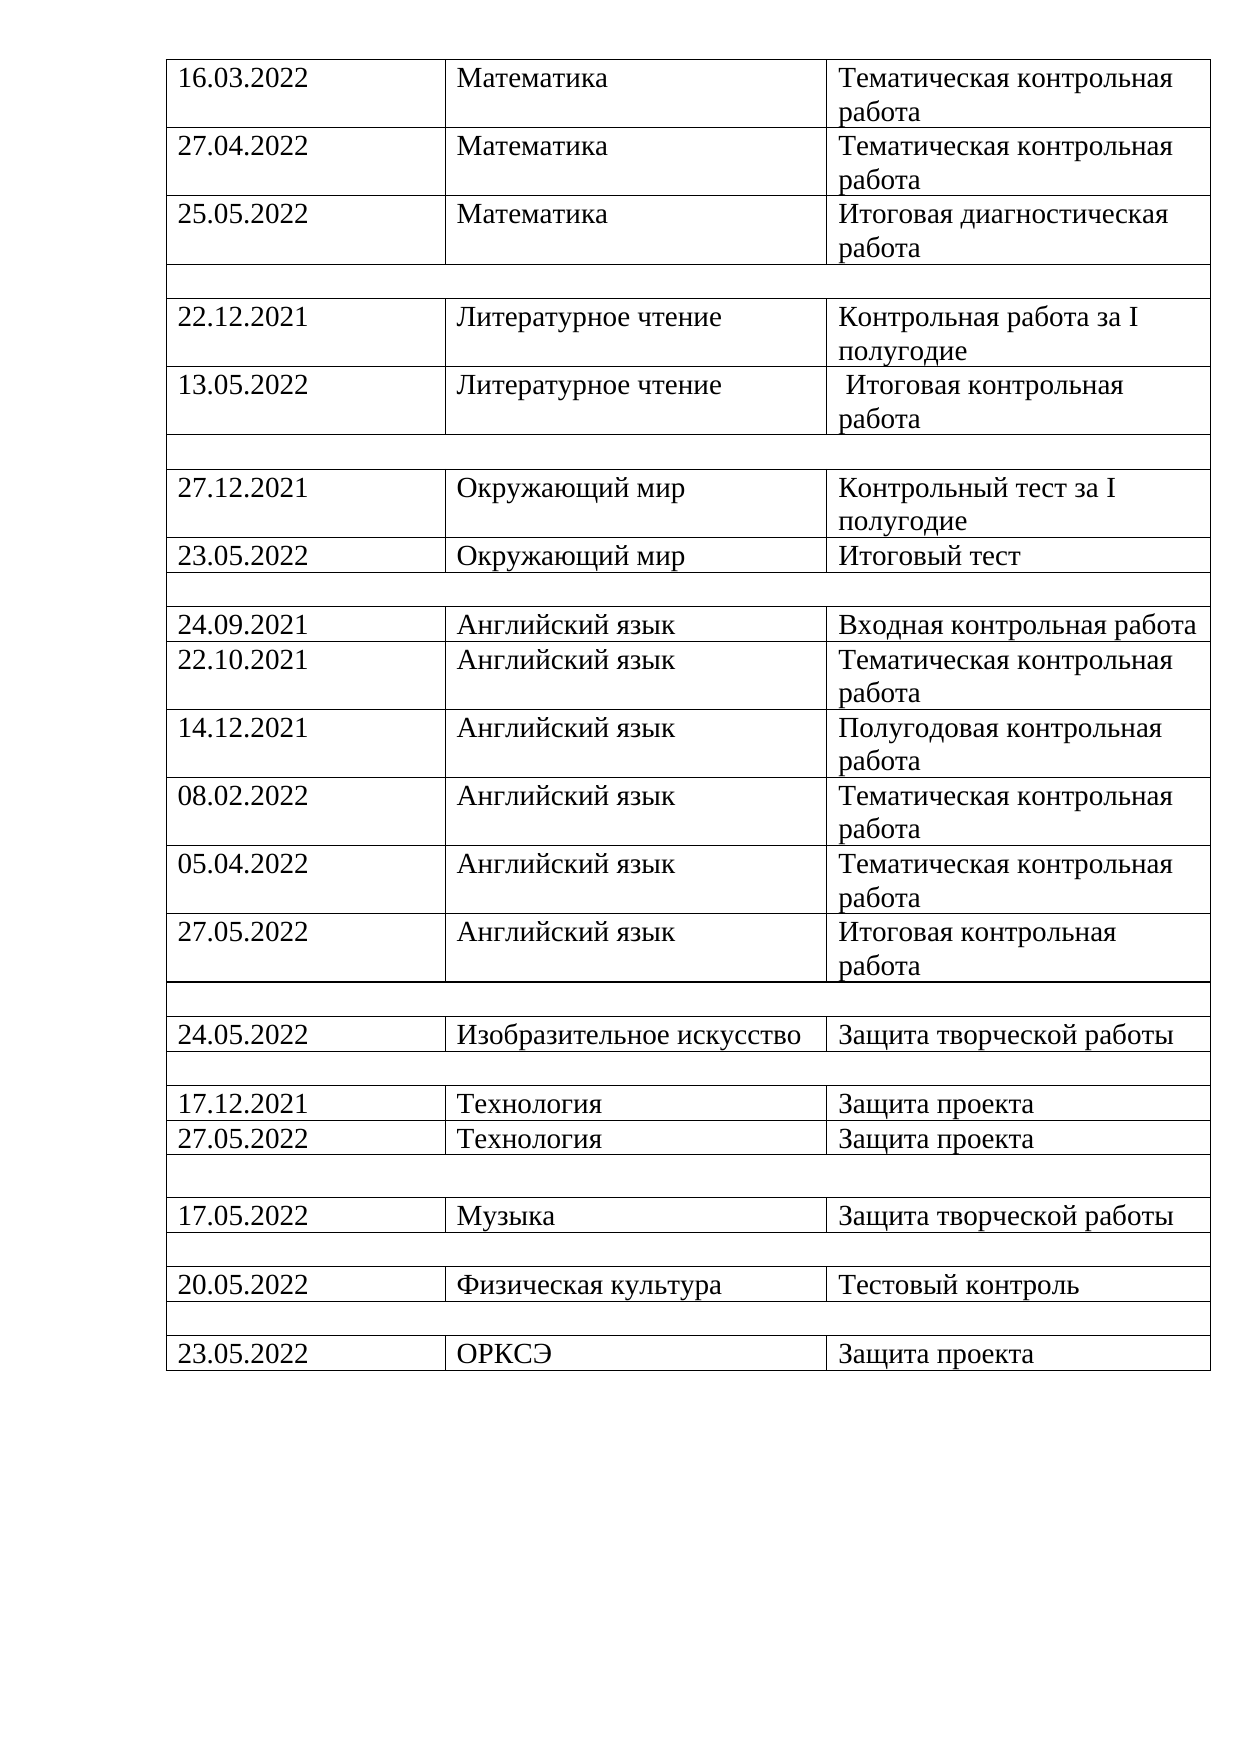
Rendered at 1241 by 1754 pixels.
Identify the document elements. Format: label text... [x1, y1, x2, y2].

table_cell 25.05.2022 [167, 196, 445, 263]
table_cell Итоговая диагностическая работа [827, 196, 1210, 263]
table_cell 16.03.2022 [167, 60, 445, 127]
table_cell Защита проекта [827, 1336, 1210, 1370]
table_cell 27.05.2022 [167, 914, 445, 981]
table_cell Тестовый контроль [827, 1267, 1210, 1301]
table_cell [167, 265, 1210, 298]
table_cell Технология [446, 1086, 826, 1120]
table_cell 23.05.2022 [167, 538, 445, 572]
table_cell 27.05.2022 [167, 1121, 445, 1154]
table_cell 13.05.2022 [167, 367, 445, 434]
table_cell 22.12.2021 [167, 299, 445, 366]
table_cell 20.05.2022 [167, 1267, 445, 1301]
table_cell 17.12.2021 [167, 1086, 445, 1120]
table_cell [167, 1052, 1210, 1085]
table_cell Литературное чтение [446, 367, 826, 434]
table_cell Математика [446, 128, 826, 195]
table_cell ОРКСЭ [446, 1336, 826, 1370]
table_cell Математика [446, 196, 826, 263]
table_cell Контрольная работа за I полугодие [827, 299, 1210, 366]
table_cell Изобразительное искусство [446, 1017, 826, 1051]
table_cell Защита проекта [827, 1121, 1210, 1154]
table_cell Английский язык [446, 778, 826, 845]
table_cell Английский язык [446, 710, 826, 777]
table_cell 05.04.2022 [167, 846, 445, 913]
table_cell Тематическая контрольная работа [827, 778, 1210, 845]
table_cell Окружающий мир [446, 470, 826, 537]
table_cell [827, 128, 1210, 195]
table_cell 24.05.2022 [167, 1017, 445, 1051]
table_cell Входная контрольная работа [827, 607, 1210, 641]
table_cell 27.12.2021 [167, 470, 445, 537]
table_cell Английский язык [446, 914, 826, 981]
table_cell Окружающий мир [446, 538, 826, 572]
table_cell Музыка [446, 1198, 826, 1232]
table_cell Тематическая контрольная работа [827, 642, 1210, 709]
table_cell 14.12.2021 [167, 710, 445, 777]
table_cell 23.05.2022 [167, 1336, 445, 1370]
table_cell [167, 983, 1210, 1016]
table_cell Физическая культура [446, 1267, 826, 1301]
table_cell Литературное чтение [446, 299, 826, 366]
table_cell Защита творческой работы [827, 1198, 1210, 1232]
table_cell Полугодовая контрольная работа [827, 710, 1210, 777]
table_cell Итоговый тест [827, 538, 1210, 572]
table_cell Итоговая контрольная работа [827, 367, 1210, 434]
table_cell 27.04.2022 [167, 128, 445, 195]
table_cell Контрольный тест за I полугодие [827, 470, 1210, 537]
table_cell 22.10.2021 [167, 642, 445, 709]
table_cell [167, 1302, 1210, 1335]
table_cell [827, 60, 1210, 127]
table_cell [167, 1233, 1210, 1266]
table_cell [167, 1155, 1210, 1197]
table_cell [167, 435, 1210, 469]
table_cell Английский язык [446, 642, 826, 709]
table_cell Английский язык [446, 607, 826, 641]
table_cell Итоговая контрольная работа [827, 914, 1210, 981]
table_cell 24.09.2021 [167, 607, 445, 641]
table_cell Защита проекта [827, 1086, 1210, 1120]
table_cell [167, 573, 1210, 606]
table_cell Математика [446, 60, 826, 127]
table_cell Тематическая контрольная работа [827, 846, 1210, 913]
table_cell 08.02.2022 [167, 778, 445, 845]
table_cell Технология [446, 1121, 826, 1154]
table_cell Защита творческой работы [827, 1017, 1210, 1051]
table_cell 17.05.2022 [167, 1198, 445, 1232]
table_cell Английский язык [446, 846, 826, 913]
